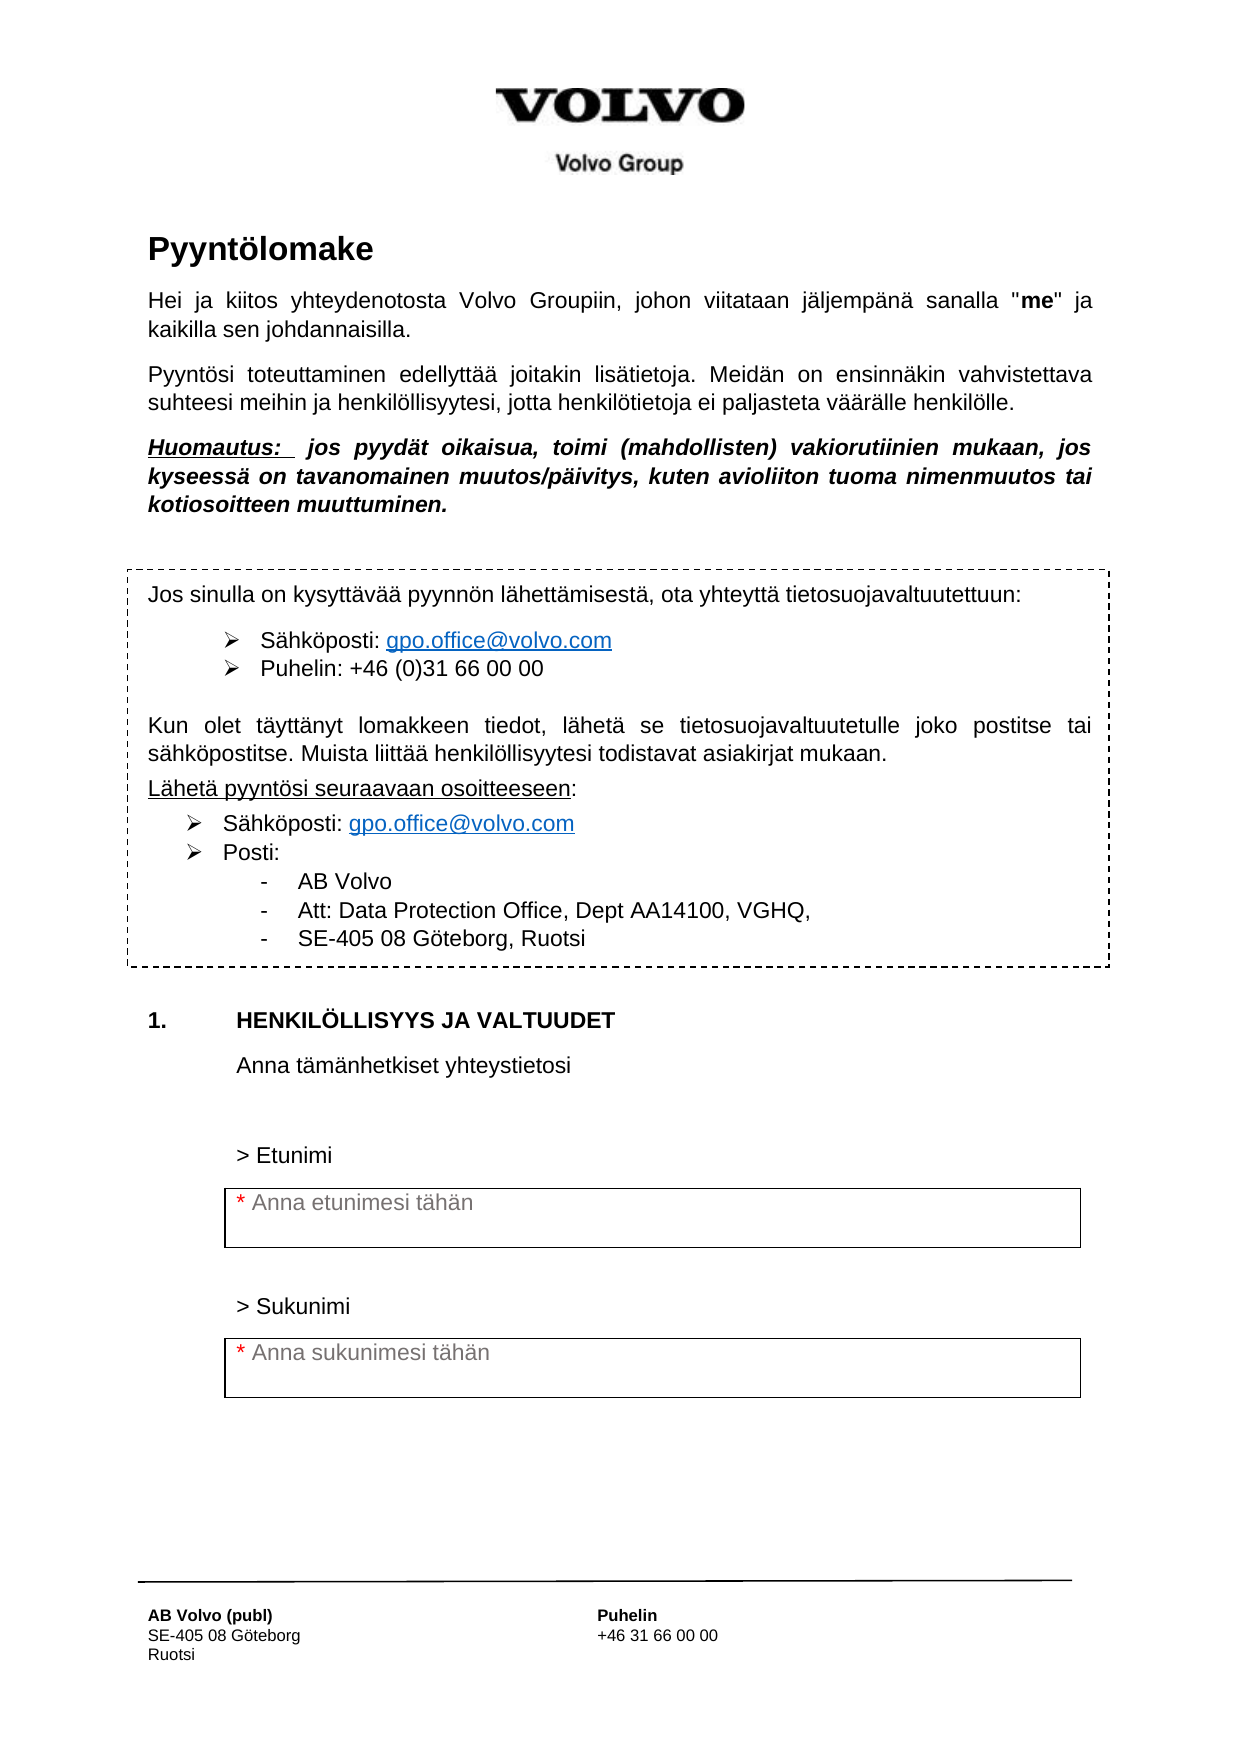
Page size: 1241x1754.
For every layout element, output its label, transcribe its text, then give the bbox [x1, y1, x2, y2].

text Huomautus: jos pyydät oikaisua, toimi (mahdollisten) vakiorutiinien mukaan, jos kyseessä on tavanomainen muutos/päivitys, kuten avioliiton tuoma nimenmuutos tai kotiosoitteen muuttuminen. [148, 434, 1093, 518]
list Posti: [185, 838, 1093, 866]
text Lähetä pyyntösi seuraavaan osoitteeseen: [148, 775, 1093, 801]
text > Etunimi [236, 1142, 1093, 1169]
list Puhelin: +46 (0)31 66 00 00 [223, 655, 1093, 681]
text Jos sinulla on kysyttävää pyynnön lähettämisestä, ota yhteyttä tietosuojavaltuutettuun: [148, 581, 1093, 608]
list Sähköposti: gpo.office@volvo.com [185, 810, 1093, 836]
text Pyyntösi toteuttaminen edellyttää joitakin lisätietoja. Meidän on ensinnäkin vahvistettava suhteesi meihin ja henkilöllisyytesi, jotta henkilötietoja ei paljasteta väärälle henkilölle. [148, 361, 1093, 416]
picture [495, 88, 745, 175]
table_header * Anna sukunimesi tähän [226, 1339, 1080, 1397]
list AB Volvo [260, 868, 1093, 895]
text Kun olet täyttänyt lomakkeen tiedot, lähetä se tietosuojavaltuutetulle joko postitse tai sähköpostitse. Muista liittää henkilöllisyytesi todistavat asiakirjat mukaan. [148, 712, 1093, 767]
table_header * Anna etunimesi tähän [226, 1189, 1080, 1247]
list SE-405 08 Göteborg, Ruotsi [260, 925, 1093, 952]
list Att: Data Protection Office, Dept AA14100, VGHQ, [260, 897, 1093, 923]
subtitle Henkilöllisyys ja valtuudet [148, 1007, 1093, 1033]
text Anna tämänhetkiset yhteystietosi [236, 1052, 1093, 1078]
text > Sukunimi [236, 1293, 1093, 1319]
text Hei ja kiitos yhteydenotosta Volvo Groupiin, johon viitataan jäljempänä sanalla "me" ja kaikilla sen johdannaisilla. [148, 287, 1093, 342]
text Pyyntölomake [148, 229, 1093, 268]
list Sähköposti: gpo.office@volvo.com [223, 627, 1093, 653]
